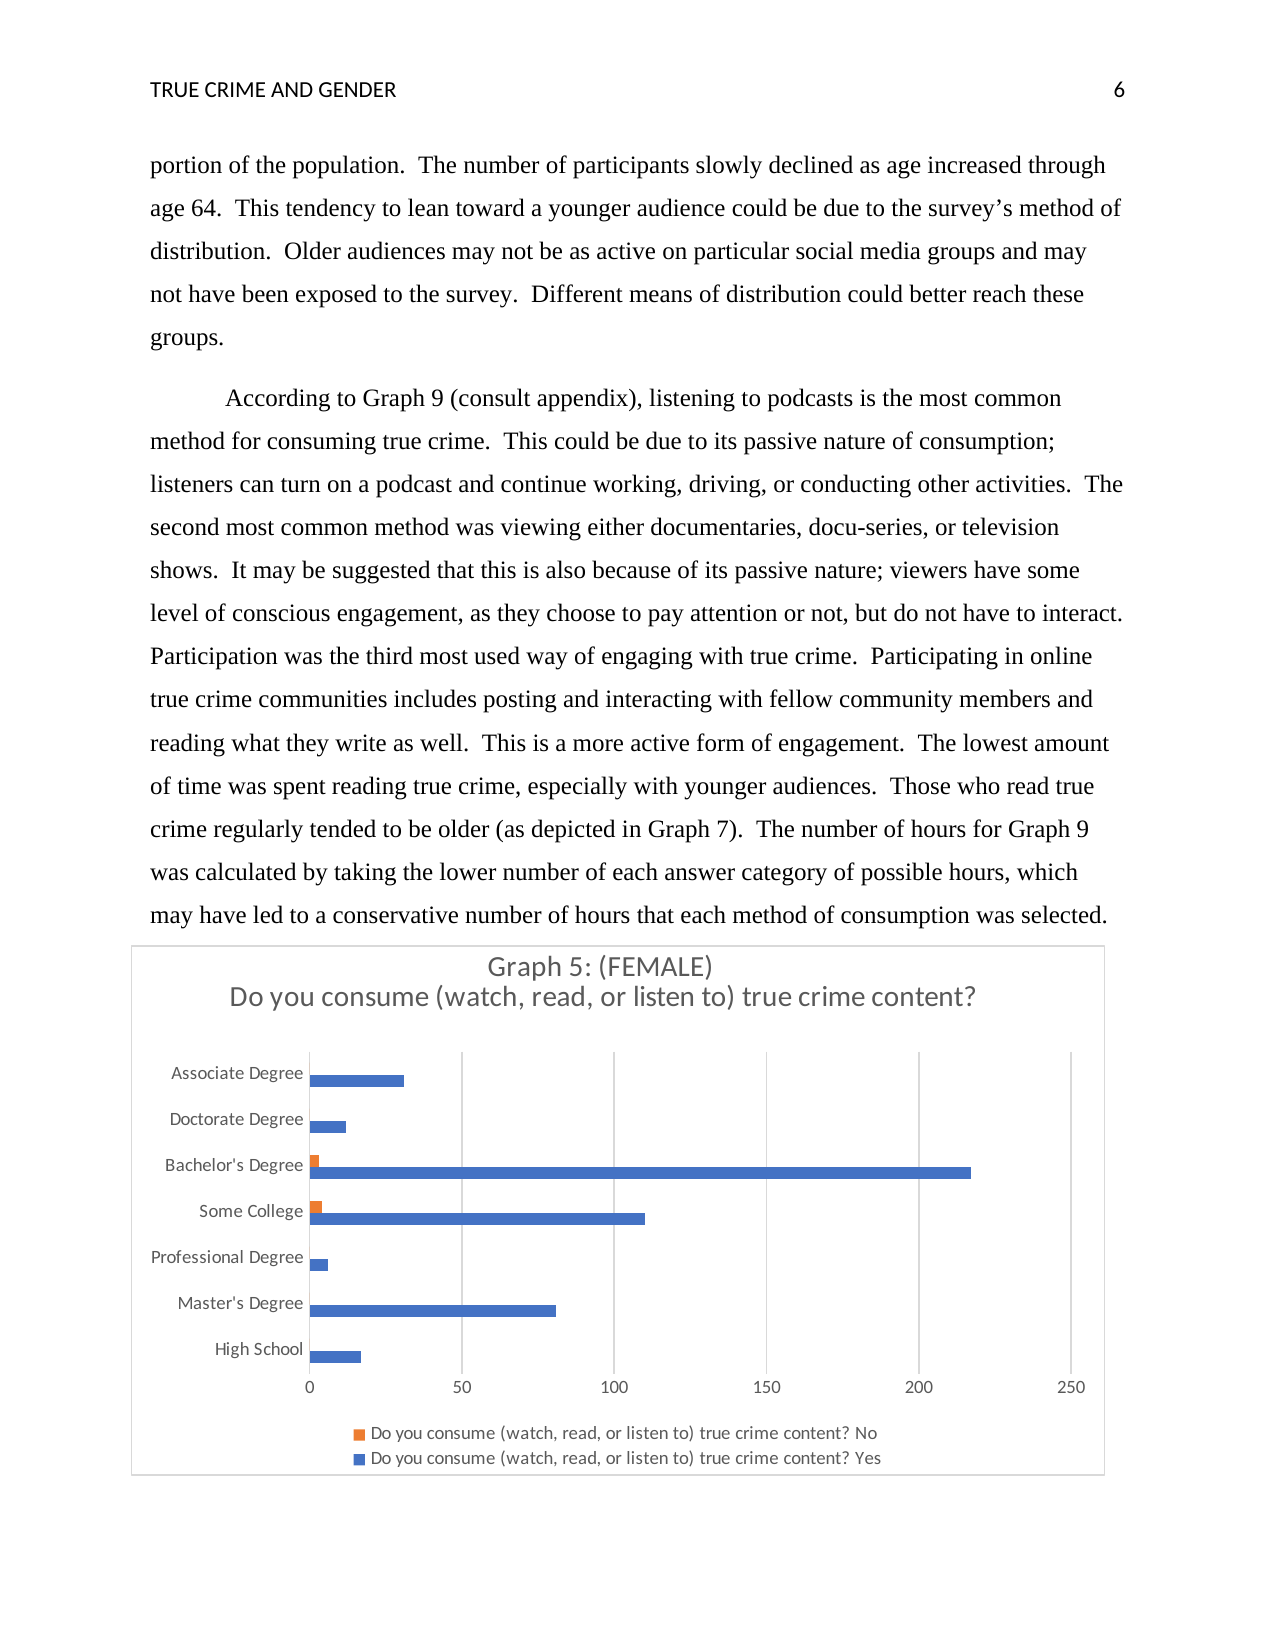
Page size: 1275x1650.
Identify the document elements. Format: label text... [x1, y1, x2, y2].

text According to Graph 9 (consult appendix), listening to podcasts is the most common method for consuming true crime. This could be due to its passive nature of consumption; listeners can turn on a podcast and continue working, driving, or conducting other activities. The second most common method was viewing either documentaries, docu-series, or television shows. It may be suggested that this is also because of its passive nature; viewers have some level of conscious engagement, as they choose to pay attention or not, but do not have to interact. Participation was the third most used way of engaging with true crime. Participating in online true crime communities includes posting and interacting with fellow community members and reading what they write as well. This is a more active form of engagement. The lowest amount of time was spent reading true crime, especially with younger audiences. Those who read true crime regularly tended to be older (as depicted in Graph 7). The number of hours for Graph 9 was calculated by taking the lower number of each answer category of possible hours, which may have led to a conservative number of hours that each method of consumption was selected. [150, 383, 1125, 929]
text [150, 150, 1125, 352]
